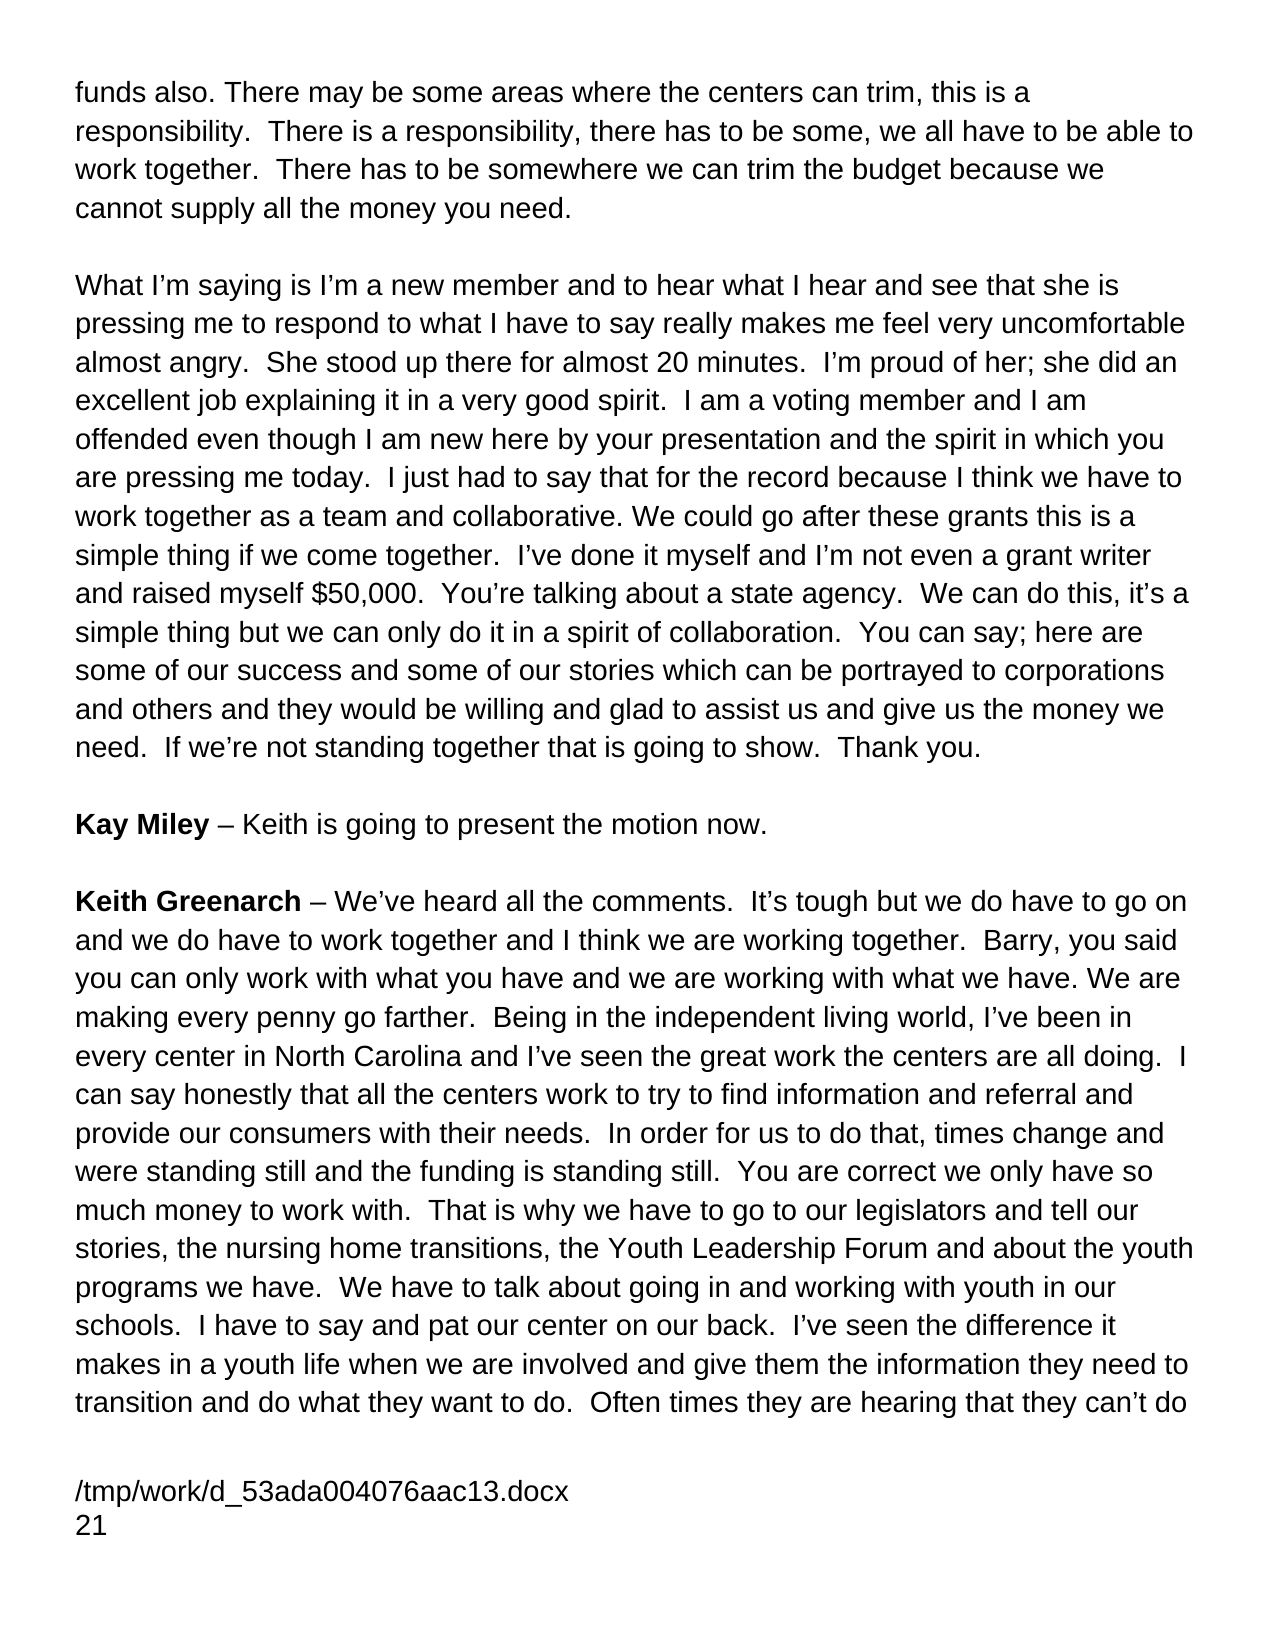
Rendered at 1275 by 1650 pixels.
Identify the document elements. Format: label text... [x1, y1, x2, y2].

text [75, 884, 1200, 1419]
text What I’m saying is I’m a new member and to hear what I hear and see that she is pressing me to respond to what I have to say really makes me feel very uncomfortable almost angry. She stood up there for almost 20 minutes. I’m proud of her; she did an excellent job explaining it in a very good spirit. I am a voting member and I am offended even though I am new here by your presentation and the spirit in which you are pressing me today. I just had to say that for the record because I think we have to work together as a team and collaborative. We could go after these grants this is a simple thing if we come together. I’ve done it myself and I’m not even a grant writer and raised myself $50,000. You’re talking about a state agency. We can do this, it’s a simple thing but we can only do it in a spirit of collaboration. You can say; here are some of our success and some of our stories which can be portrayed to corporations and others and they would be willing and glad to assist us and give us the money we need. If we’re not standing together that is going to show. Thank you. [75, 268, 1200, 764]
text Kay Miley – Keith is going to present the motion now. [75, 807, 1200, 841]
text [75, 75, 1200, 224]
